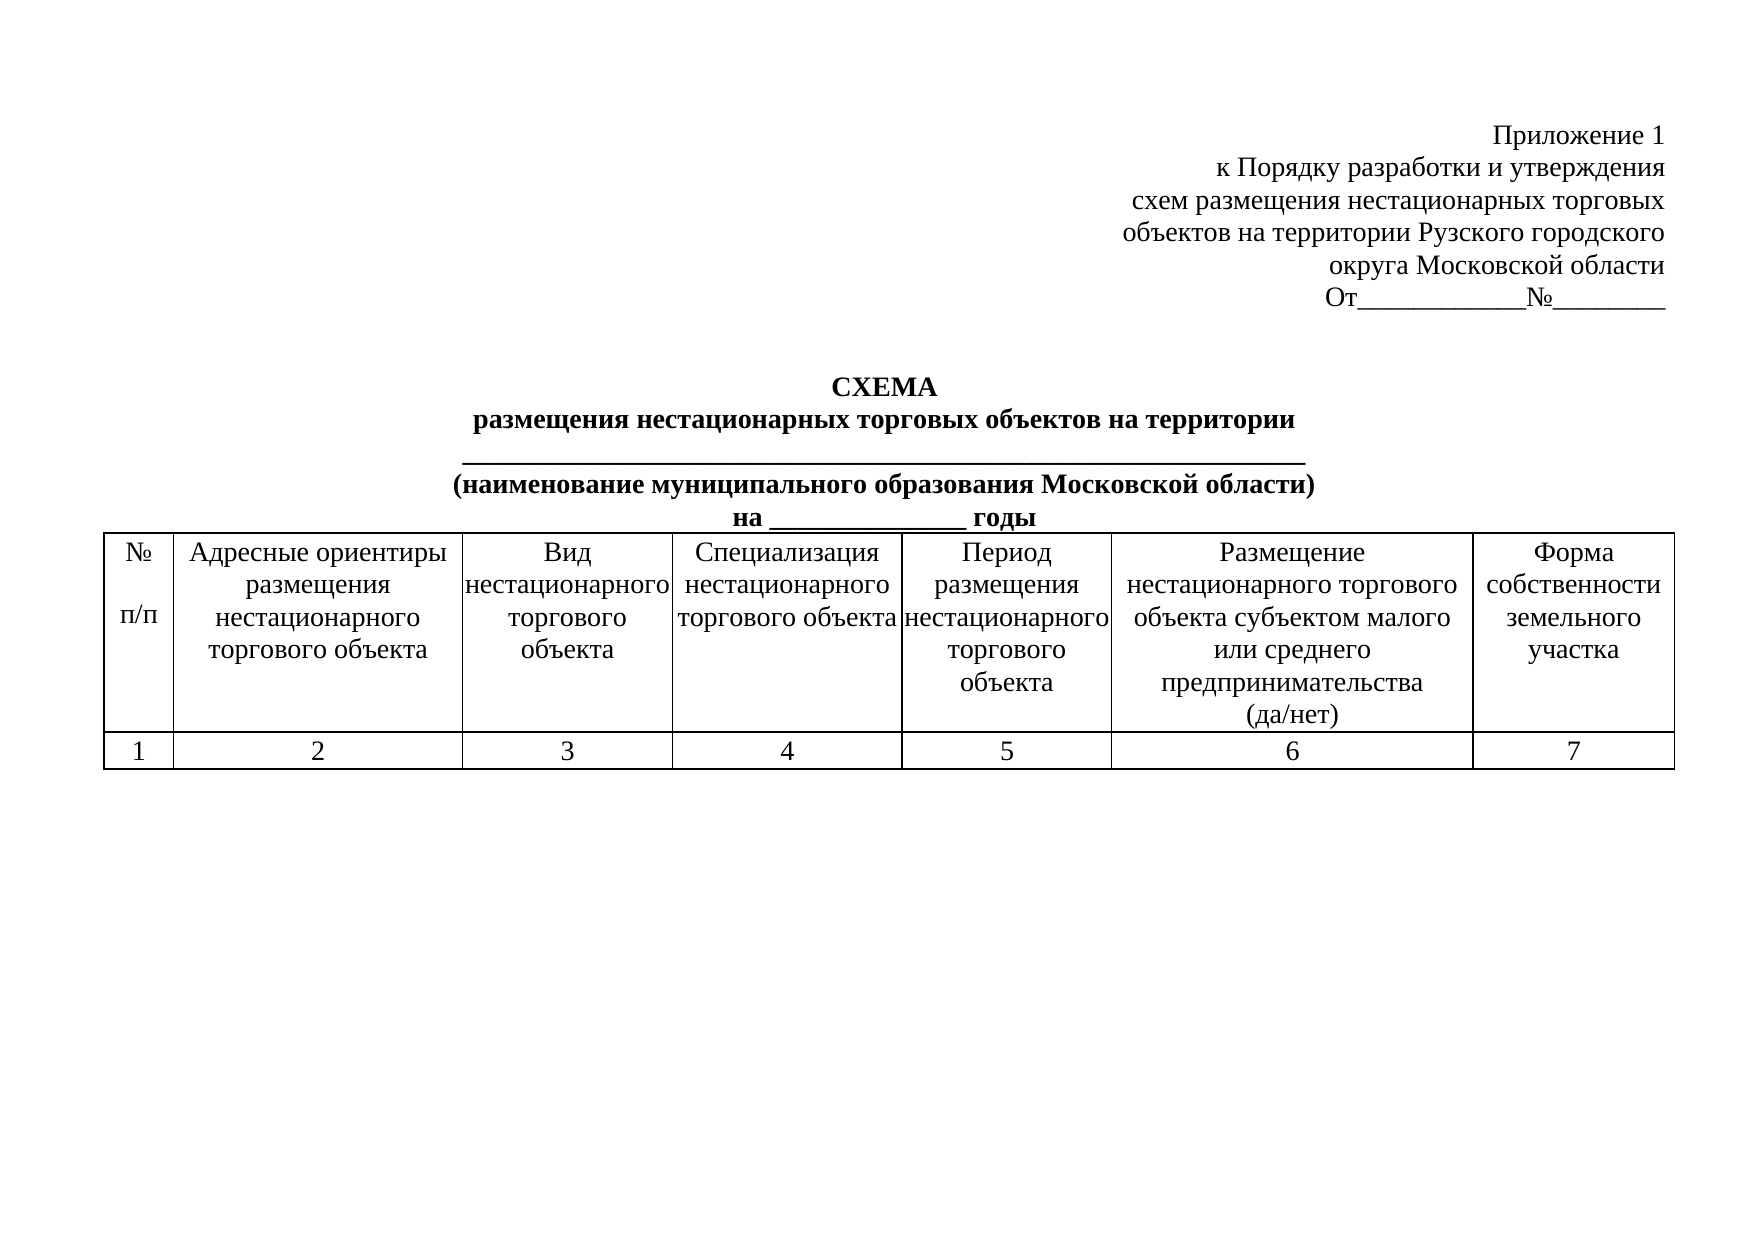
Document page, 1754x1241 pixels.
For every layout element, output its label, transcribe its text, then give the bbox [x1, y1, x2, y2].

text ____________________________________________________________ [103, 435, 1665, 467]
text От____________№________ [1078, 280, 1665, 341]
table_header № п/п [105, 534, 173, 731]
table_header Вид нестационарного торгового объекта [463, 534, 672, 731]
table_header Специализация нестационарного торгового объекта [673, 534, 901, 731]
table_cell 1 [105, 733, 173, 768]
table_cell 3 [463, 733, 672, 768]
table_header Период размещения нестационарного торгового объекта [903, 534, 1111, 731]
text на ______________ годы [103, 499, 1665, 532]
table_cell 7 [1474, 733, 1674, 768]
text СХЕМА [103, 370, 1665, 402]
table_header Форма собственности земельного участка [1474, 534, 1674, 731]
table_header Размещение нестационарного торгового объекта субъектом малого или среднего предпринимательства (да/нет) [1112, 534, 1472, 731]
text размещения нестационарных торговых объектов на территории [103, 402, 1665, 435]
table_cell 4 [673, 733, 901, 768]
table_cell 2 [174, 733, 462, 768]
text (наименование муниципального образования Московской области) [103, 467, 1665, 499]
table_cell 5 [903, 733, 1111, 768]
text Приложение 1 к Порядку разработки и утверждения схем размещения нестационарных торговых объектов на территории Рузского городского округа Московской области [1078, 118, 1665, 280]
table_header Адресные ориентиры размещения нестационарного торгового объекта [174, 534, 462, 731]
table_cell 6 [1112, 733, 1472, 768]
